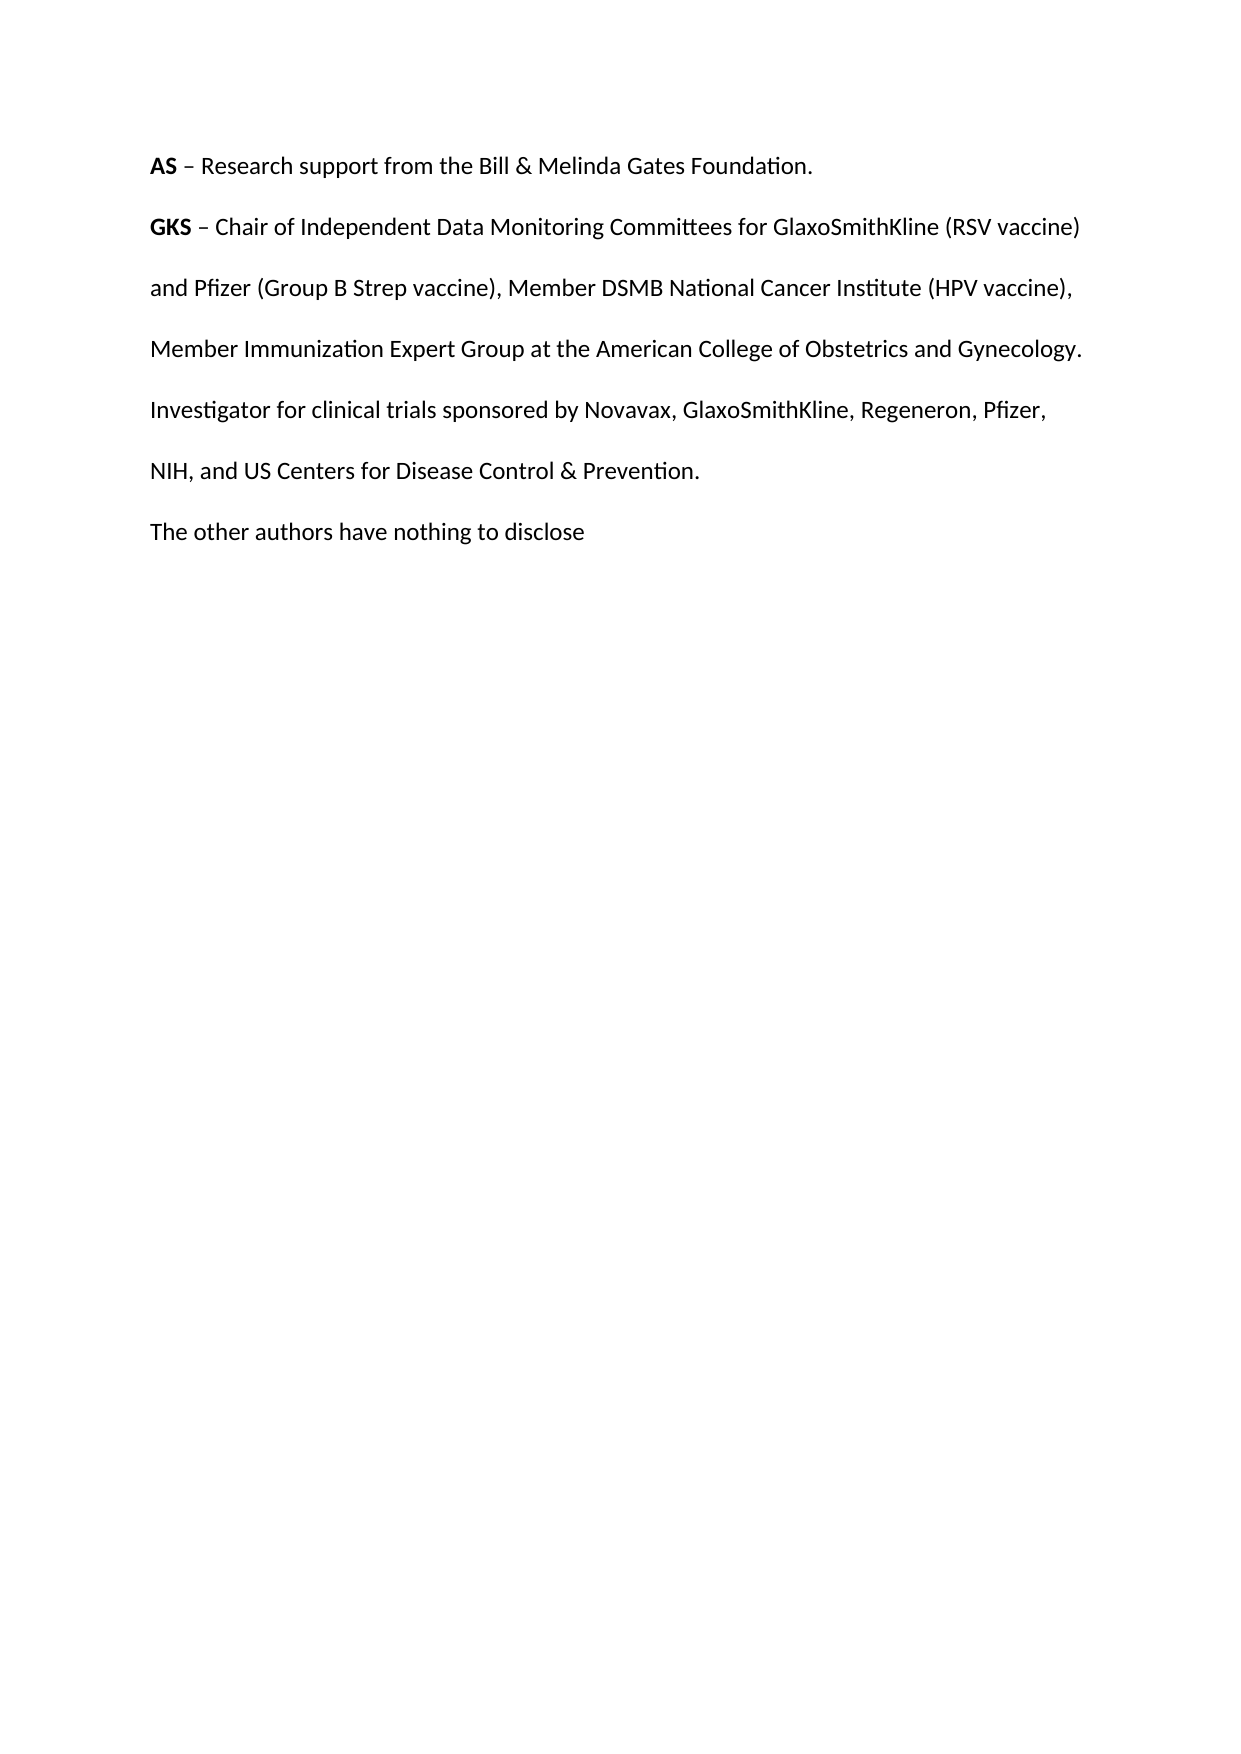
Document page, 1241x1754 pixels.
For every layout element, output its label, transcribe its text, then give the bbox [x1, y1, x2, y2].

text AS – Research support from the Bill & Melinda Gates Foundation. [150, 150, 1090, 181]
text The other authors have nothing to disclose [150, 516, 1090, 547]
text GKS – Chair of Independent Data Monitoring Committees for GlaxoSmithKline (RSV vaccine) and Pfizer (Group B Strep vaccine), Member DSMB National Cancer Institute (HPV vaccine), Member Immunization Expert Group at the American College of Obstetrics and Gynecology. Investigator for clinical trials sponsored by Novavax, GlaxoSmithKline, Regeneron, Pfizer, NIH, and US Centers for Disease Control & Prevention. [150, 211, 1090, 486]
